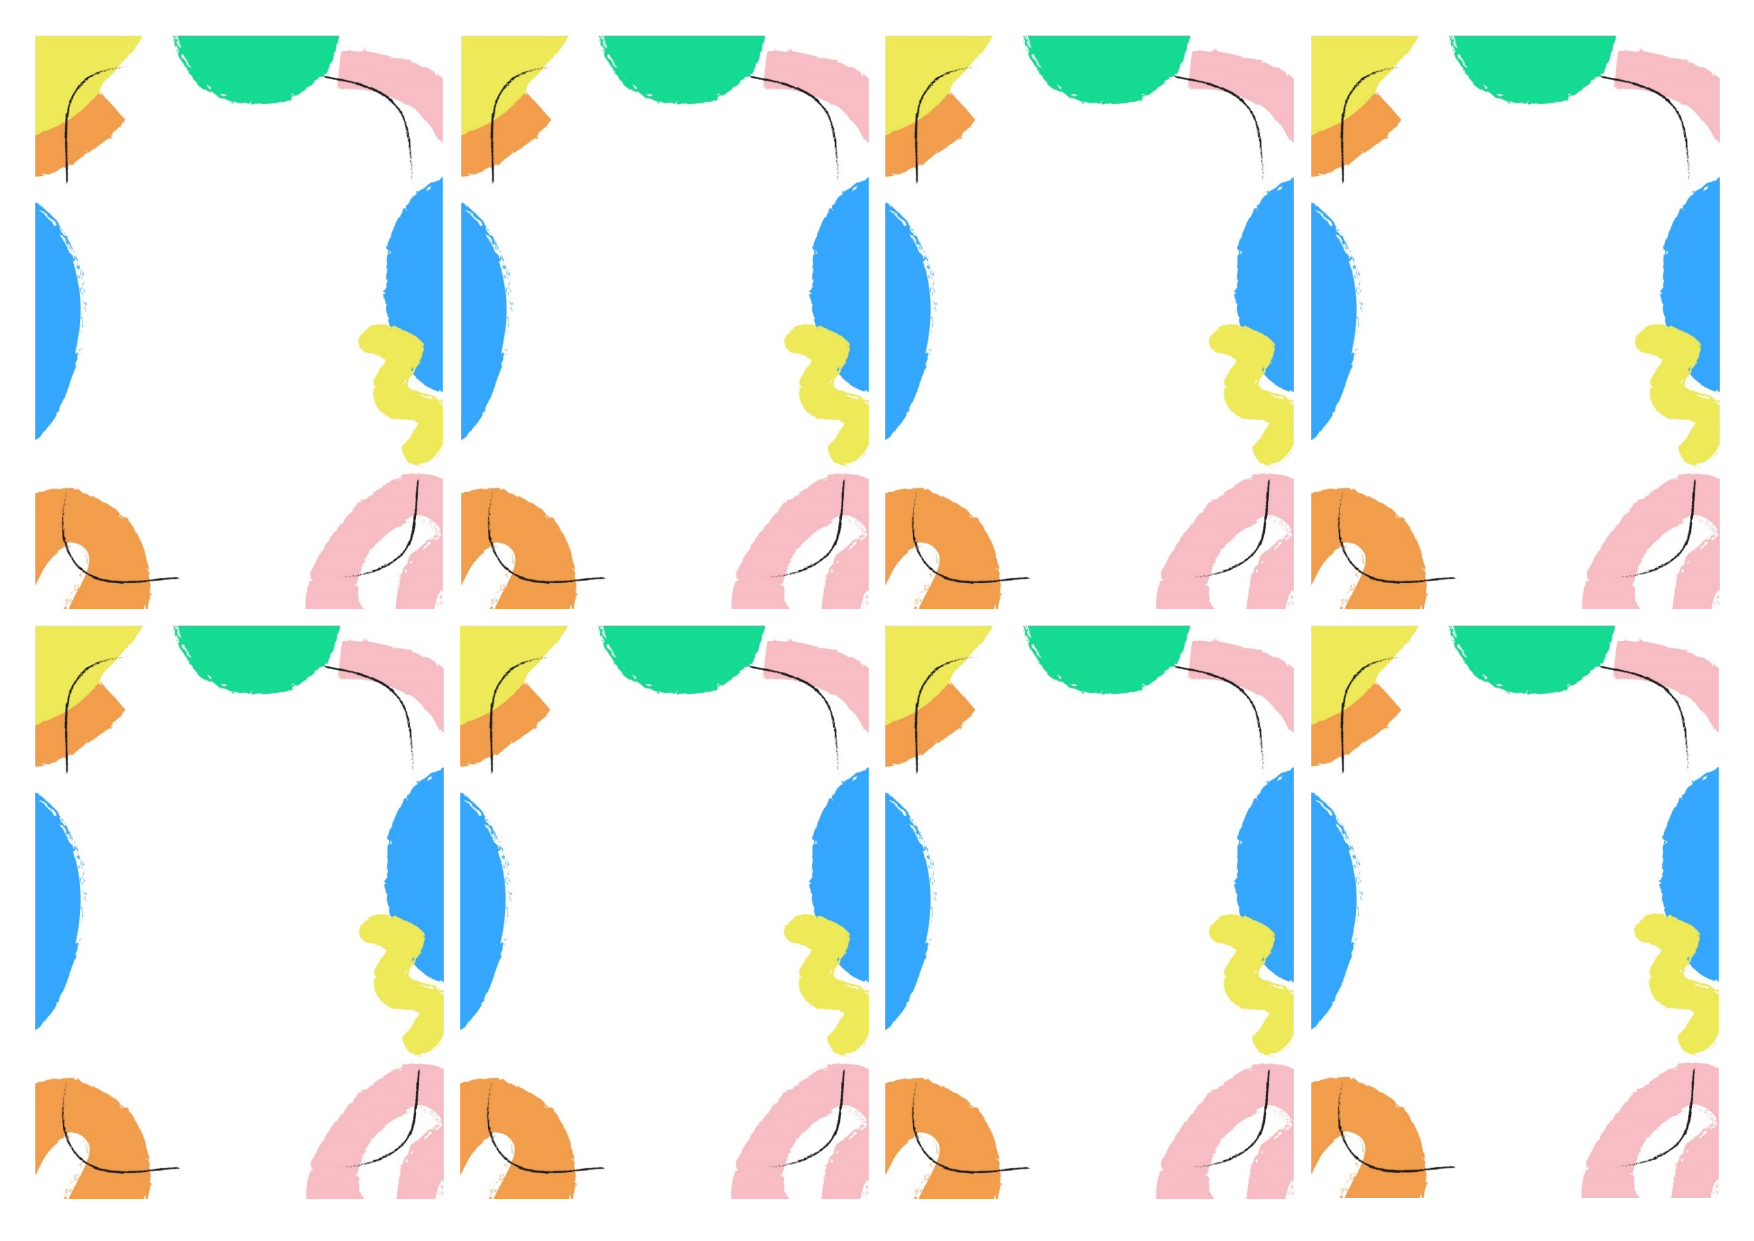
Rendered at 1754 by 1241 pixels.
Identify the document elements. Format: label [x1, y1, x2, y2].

picture [885, 625, 1294, 1199]
picture [885, 35, 1294, 609]
picture [1311, 35, 1720, 609]
picture [1311, 625, 1719, 1198]
picture [35, 35, 443, 609]
picture [461, 35, 869, 609]
picture [460, 625, 869, 1199]
picture [35, 625, 444, 1199]
